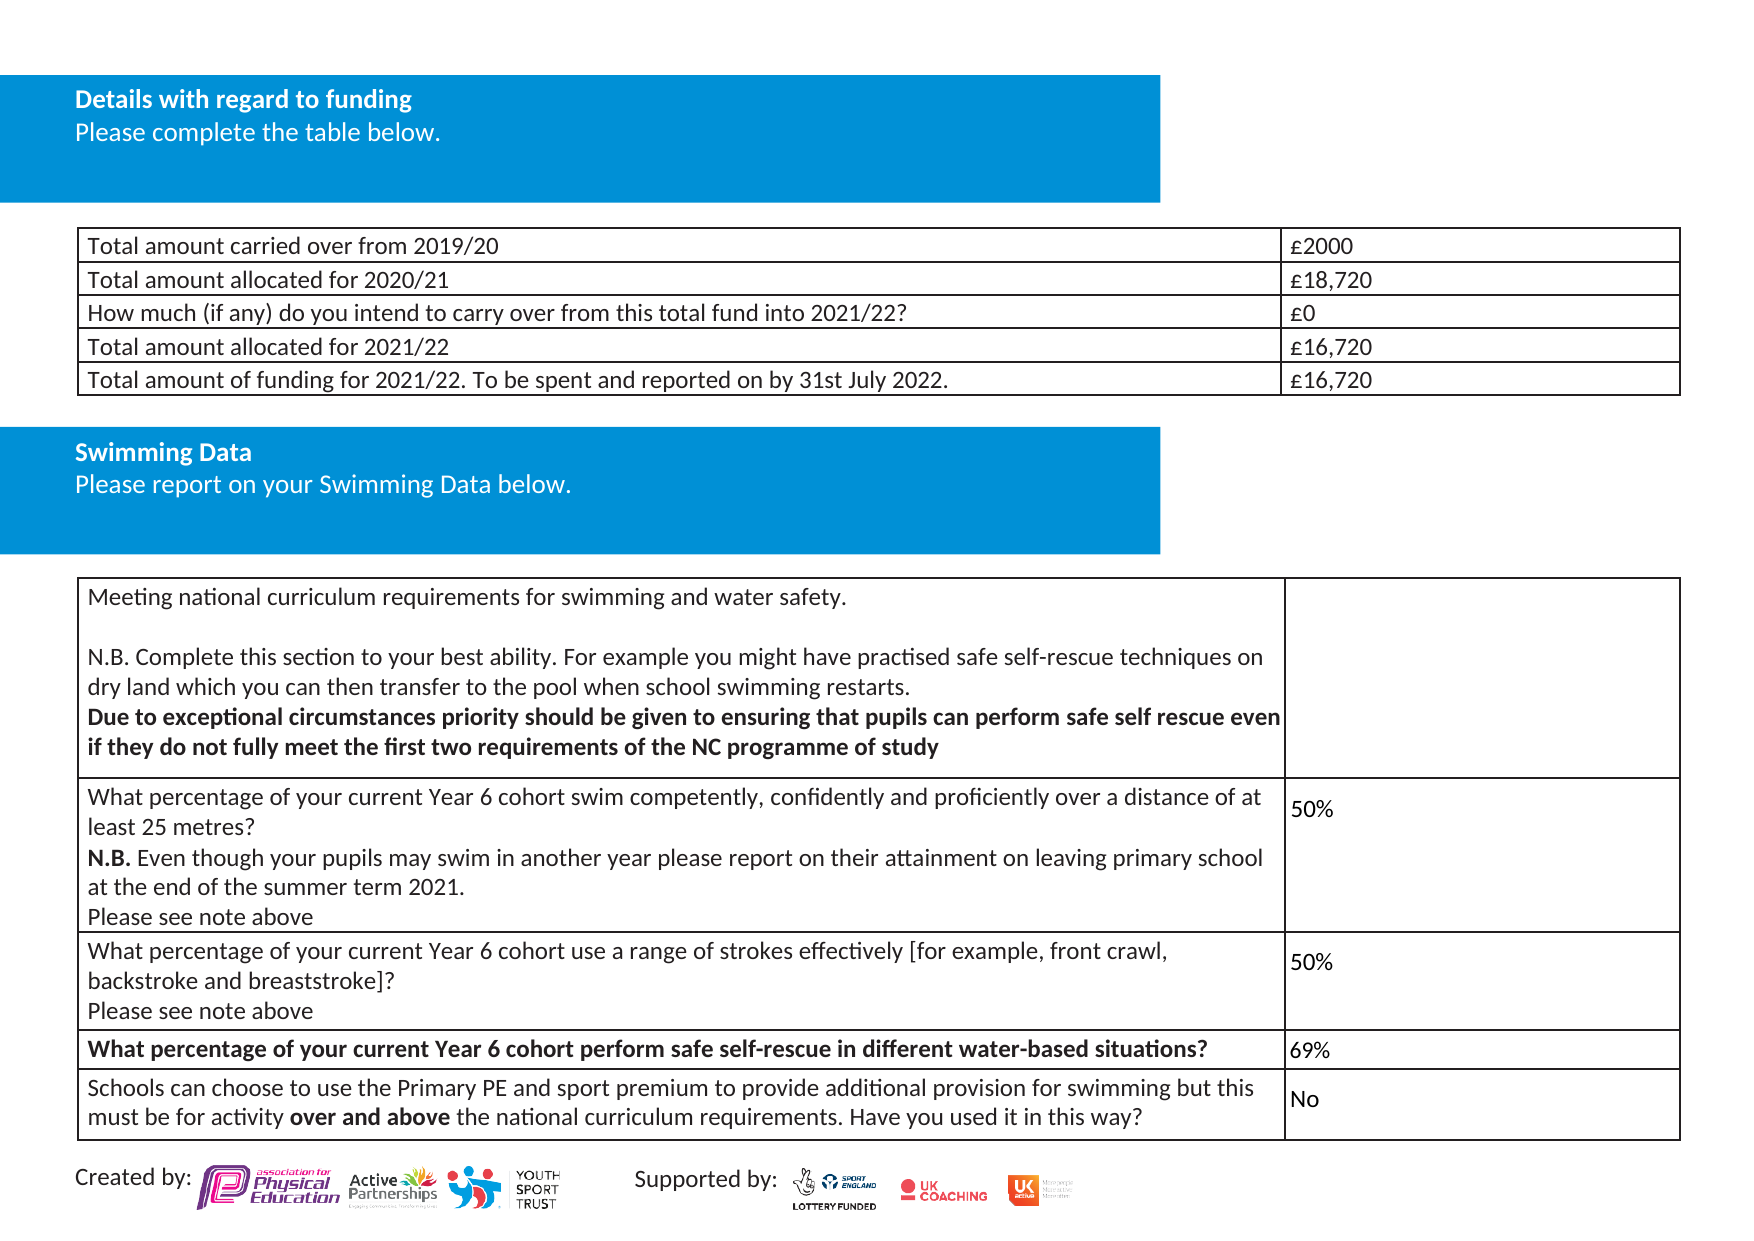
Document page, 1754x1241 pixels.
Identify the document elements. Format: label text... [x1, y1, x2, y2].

table_cell What percentage of your current Year 6 cohort use a range of strokes effectively [for example, front crawl, backstroke and breaststroke]? Please see note above [79, 933, 1284, 1029]
table_cell £16,720 [1282, 363, 1679, 394]
table_cell Schools can choose to use the Primary PE and sport premium to provide additional provision for swimming but this must be for activity over and above the national curriculum requirements. Have you used it in this way? [79, 1070, 1284, 1139]
table_cell Total amount allocated for 2021/22 [79, 329, 1280, 361]
picture [920, 1181, 987, 1201]
table_header Total amount carried over from 2019/20 [79, 229, 1280, 261]
table_cell 50% [1286, 933, 1679, 1029]
table_header Meeting national curriculum requirements for swimming and water safety. N.B. Complete this section to your best ability. For example you might have practised safe self-rescue techniques on dry land which you can then transfer to the pool when school swimming restarts. Due to exceptional circumstances priority should be given to ensuring that pupils can perform safe self rescue even if they do not fully meet the first two requirements of the NC programme of study [79, 579, 1284, 777]
table_cell Total amount allocated for 2020/21 [79, 263, 1280, 294]
table_header £2000 [1282, 229, 1679, 261]
table_cell No [1286, 1070, 1679, 1139]
table_cell What percentage of your current Year 6 cohort swim competently, confidently and proficiently over a distance of at least 25 metres? N.B. Even though your pupils may swim in another year please report on their attainment on leaving primary school at the end of the summer term 2021. Please see note above [79, 779, 1284, 931]
table_cell What percentage of your current Year 6 cohort perform safe self-rescue in different water-based situations? [79, 1031, 1284, 1067]
table_cell How much (if any) do you intend to carry over from this total fund into 2021/22? [79, 296, 1280, 327]
picture [196, 1165, 560, 1210]
table_header [1286, 579, 1679, 777]
table_cell Total amount of funding for 2021/22. To be spent and reported on by 31st July 2022. [79, 363, 1280, 394]
table_cell 69% [1286, 1031, 1679, 1067]
table_cell 50% [1286, 779, 1679, 931]
picture [1008, 1174, 1073, 1206]
table_cell £16,720 [1282, 329, 1679, 361]
table_cell £18,720 [1282, 263, 1679, 294]
table_cell £0 [1282, 296, 1679, 327]
picture [793, 1168, 876, 1210]
